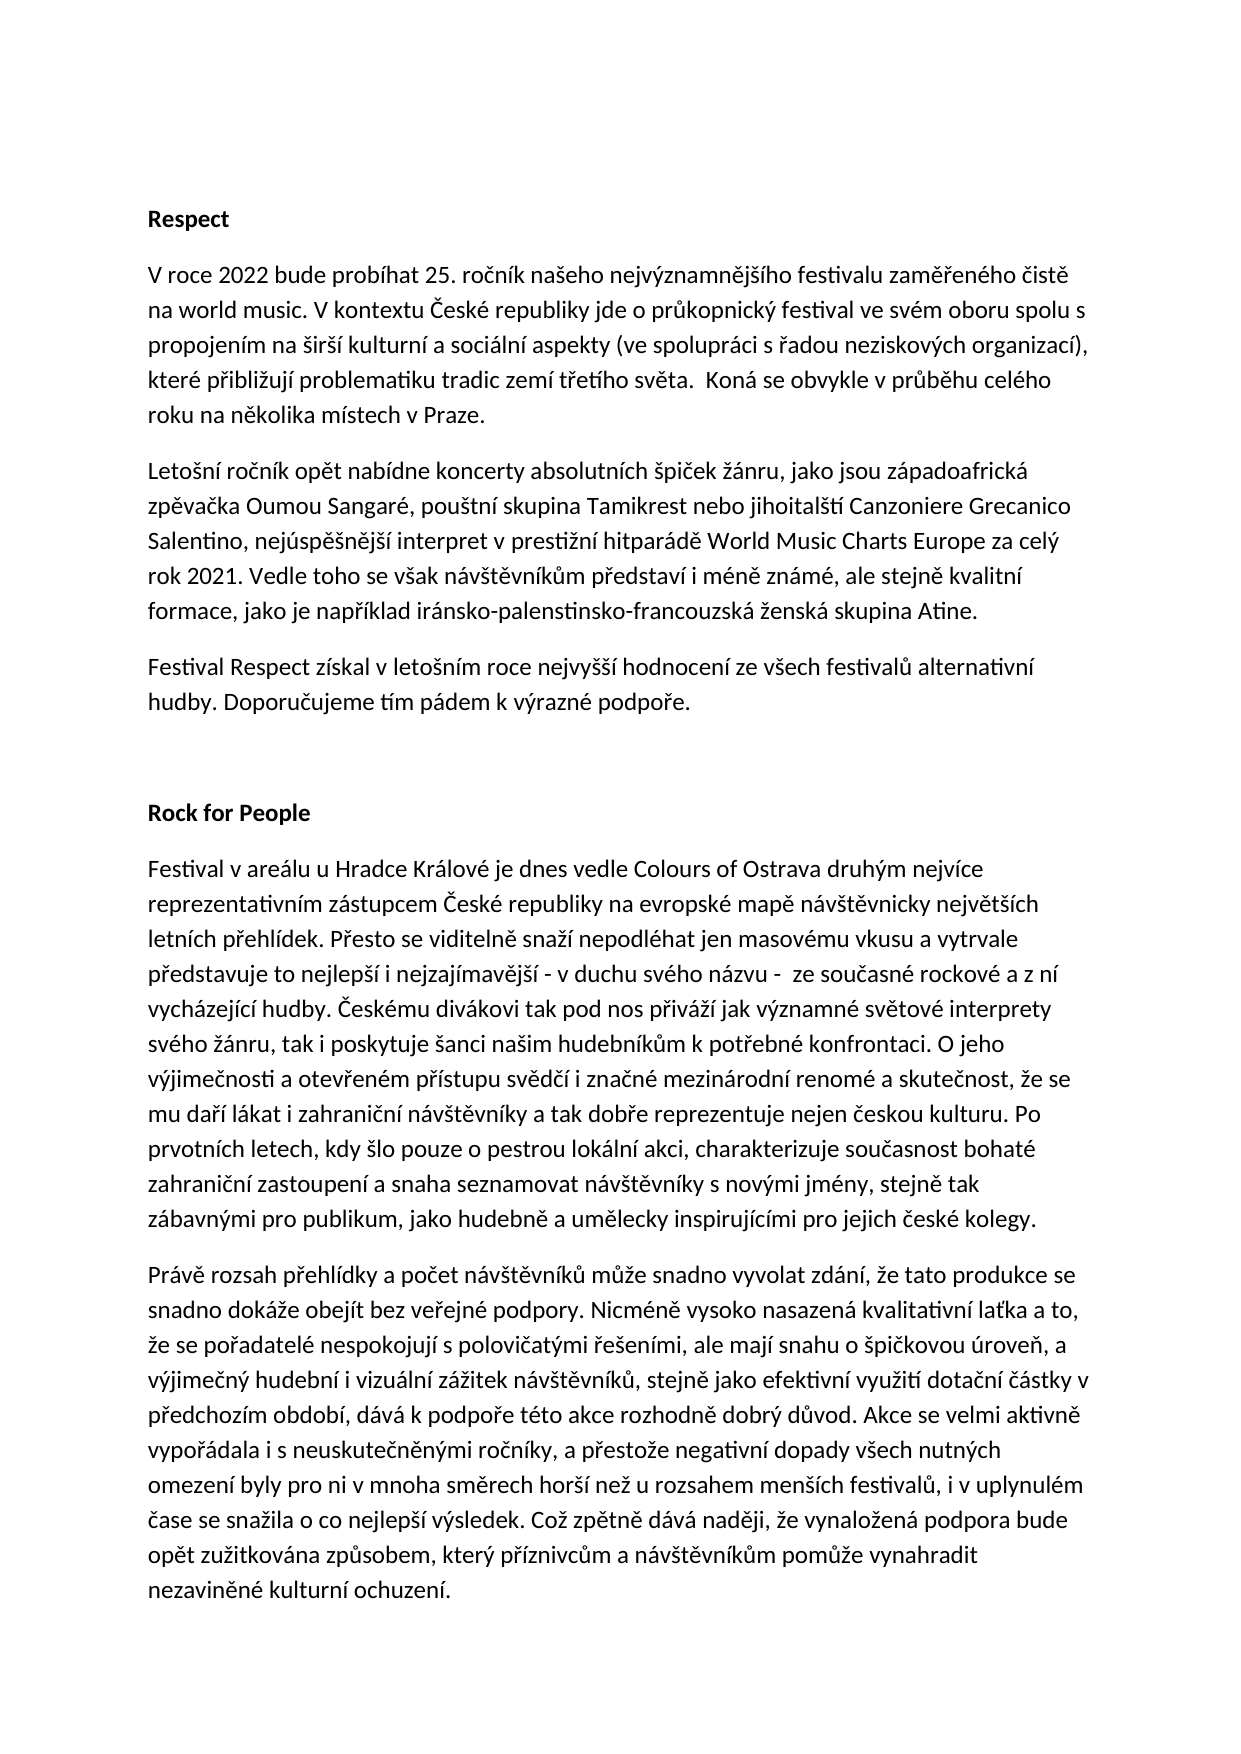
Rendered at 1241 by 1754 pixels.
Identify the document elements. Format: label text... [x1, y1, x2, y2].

text Festival v areálu u Hradce Králové je dnes vedle Colours of Ostrava druhým nejvíce reprezentativním zástupcem České republiky na evropské mapě návštěvnicky největších letních přehlídek. Přesto se viditelně snaží nepodléhat jen masovému vkusu a vytrvale představuje to nejlepší i nejzajímavější - v duchu svého názvu - ze současné rockové a z ní vycházející hudby. Českému divákovi tak pod nos přiváží jak významné světové interprety svého žánru, tak i poskytuje šanci našim hudebníkům k potřebné konfrontaci. O jeho výjimečnosti a otevřeném přístupu svědčí i značné mezinárodní renomé a skutečnost, že se mu daří lákat i zahraniční návštěvníky a tak dobře reprezentuje nejen českou kulturu. Po prvotních letech, kdy šlo pouze o pestrou lokální akci, charakterizuje současnost bohaté zahraniční zastoupení a snaha seznamovat návštěvníky s novými jmény, stejně tak zábavnými pro publikum, jako hudebně a umělecky inspirujícími pro jejich české kolegy. [148, 853, 1093, 1234]
text Letošní ročník opět nabídne koncerty absolutních špiček žánru, jako jsou západoafrická zpěvačka Oumou Sangaré, pouštní skupina Tamikrest nebo jihoitalští Canzoniere Grecanico Salentino, nejúspěšnější interpret v prestižní hitparádě World Music Charts Europe za celý rok 2021. Vedle toho se však návštěvníkům představí i méně známé, ale stejně kvalitní formace, jako je například iránsko-palenstinsko-francouzská ženská skupina Atine. [148, 455, 1093, 626]
text V roce 2022 bude probíhat 25. ročník našeho nejvýznamnějšího festivalu zaměřeného čistě na world music. V kontextu České republiky jde o průkopnický festival ve svém oboru spolu s propojením na širší kulturní a sociální aspekty (ve spolupráci s řadou neziskových organizací), které přibližují problematiku tradic zemí třetího světa. Koná se obvykle v průběhu celého roku na několika místech v Praze. [148, 259, 1093, 430]
text Právě rozsah přehlídky a počet návštěvníků může snadno vyvolat zdání, že tato produkce se snadno dokáže obejít bez veřejné podpory. Nicméně vysoko nasazená kvalitativní laťka a to, že se pořadatelé nespokojují s polovičatými řešeními, ale mají snahu o špičkovou úroveň, a výjimečný hudební i vizuální zážitek návštěvníků, stejně jako efektivní využití dotační částky v předchozím období, dává k podpoře této akce rozhodně dobrý důvod. Akce se velmi aktivně vypořádala i s neuskutečněnými ročníky, a přestože negativní dopady všech nutných omezení byly pro ni v mnoha směrech horší než u rozsahem menších festivalů, i v uplynulém čase se snažila o co nejlepší výsledek. Což zpětně dává naději, že vynaložená podpora bude opět zužitkována způsobem, který příznivcům a návštěvníkům pomůže vynahradit nezaviněné kulturní ochuzení. [148, 1259, 1093, 1605]
text Respect [148, 203, 1093, 234]
text Festival Respect získal v letošním roce nejvyšší hodnocení ze všech festivalů alternativní hudby. Doporučujeme tím pádem k výrazné podpoře. [148, 651, 1093, 716]
text Rock for People [148, 798, 1093, 828]
